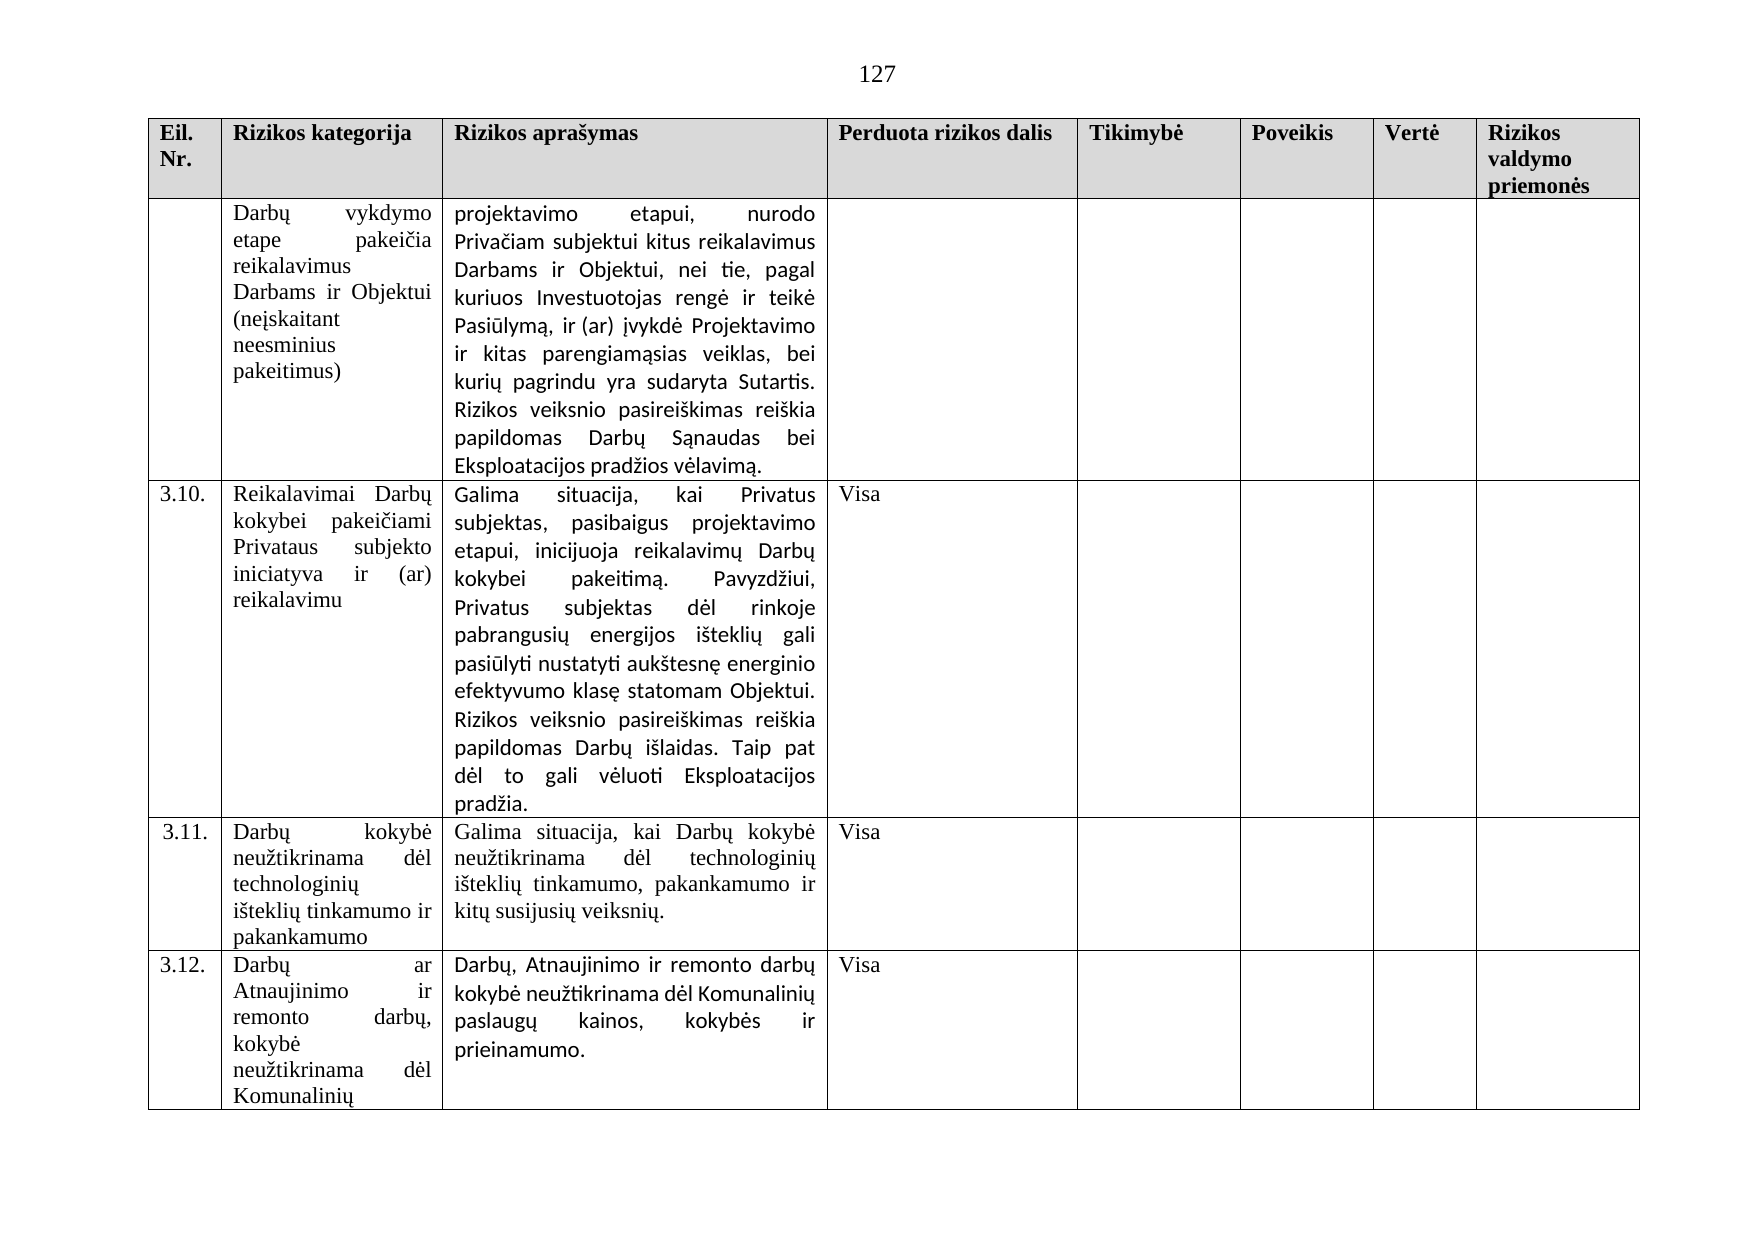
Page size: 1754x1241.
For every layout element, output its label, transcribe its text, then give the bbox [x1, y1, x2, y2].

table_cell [443, 199, 827, 479]
table_cell [1477, 951, 1639, 1109]
table_cell - [1374, 199, 1476, 479]
table_cell [1078, 951, 1240, 1109]
table_header Rizikos aprašymas [443, 119, 827, 198]
table_cell - [828, 199, 1077, 479]
table_cell [1374, 951, 1476, 1109]
table_cell - [1078, 199, 1240, 479]
table_cell [149, 818, 221, 949]
table_cell - [1241, 199, 1373, 479]
table_cell [149, 199, 221, 479]
table_cell [149, 481, 221, 817]
table_cell [1477, 818, 1639, 949]
table_cell [1477, 481, 1639, 817]
table_header Tikimybė [1078, 119, 1240, 198]
table_cell [149, 951, 221, 1109]
table_cell [1078, 481, 1240, 817]
table_cell - [1477, 199, 1639, 479]
table_cell [1241, 818, 1373, 949]
table_cell Galima situacija, kai Darbų kokybė neužtikrinama dėl technologinių išteklių tinkamumo, pakankamumo ir kitų susijusių veiksnių. [443, 818, 827, 949]
table_cell Darbų kokybė neužtikrinama dėl technologinių išteklių tinkamumo ir pakankamumo [222, 818, 442, 949]
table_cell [443, 951, 827, 1109]
table_cell Reikalavimai Darbų kokybei pakeičiami Privataus subjekto iniciatyva ir (ar) reikalavimu [222, 481, 442, 817]
table_cell Visa [828, 481, 1077, 817]
table_cell Visa [828, 951, 1077, 1109]
table_cell [1241, 481, 1373, 817]
table_cell [1374, 818, 1476, 949]
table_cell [222, 951, 442, 1109]
table_header Rizikos kategorija [222, 119, 442, 198]
table_cell [1241, 951, 1373, 1109]
table_cell Visa [828, 818, 1077, 949]
table_header Eil. Nr. [149, 119, 221, 198]
table_header Rizikos valdymo priemonės [1477, 119, 1639, 198]
table_cell [1374, 481, 1476, 817]
table_cell Galima situacija, kai Privatus subjektas, pasibaigus projektavimo etapui, inicijuoja reikalavimų Darbų kokybei pakeitimą. Pavyzdžiui, Privatus subjektas dėl rinkoje pabrangusių energijos išteklių gali pasiūlyti nustatyti aukštesnę energinio efektyvumo klasę statomam Objektui. Rizikos veiksnio pasireiškimas reiškia papildomas Darbų išlaidas. Taip pat dėl to gali vėluoti Eksploatacijos pradžia. [443, 481, 827, 817]
table_header Vertė [1374, 119, 1476, 198]
table_cell [1078, 818, 1240, 949]
table_header Poveikis [1241, 119, 1373, 198]
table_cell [222, 199, 442, 479]
table_header Perduota rizikos dalis [828, 119, 1077, 198]
